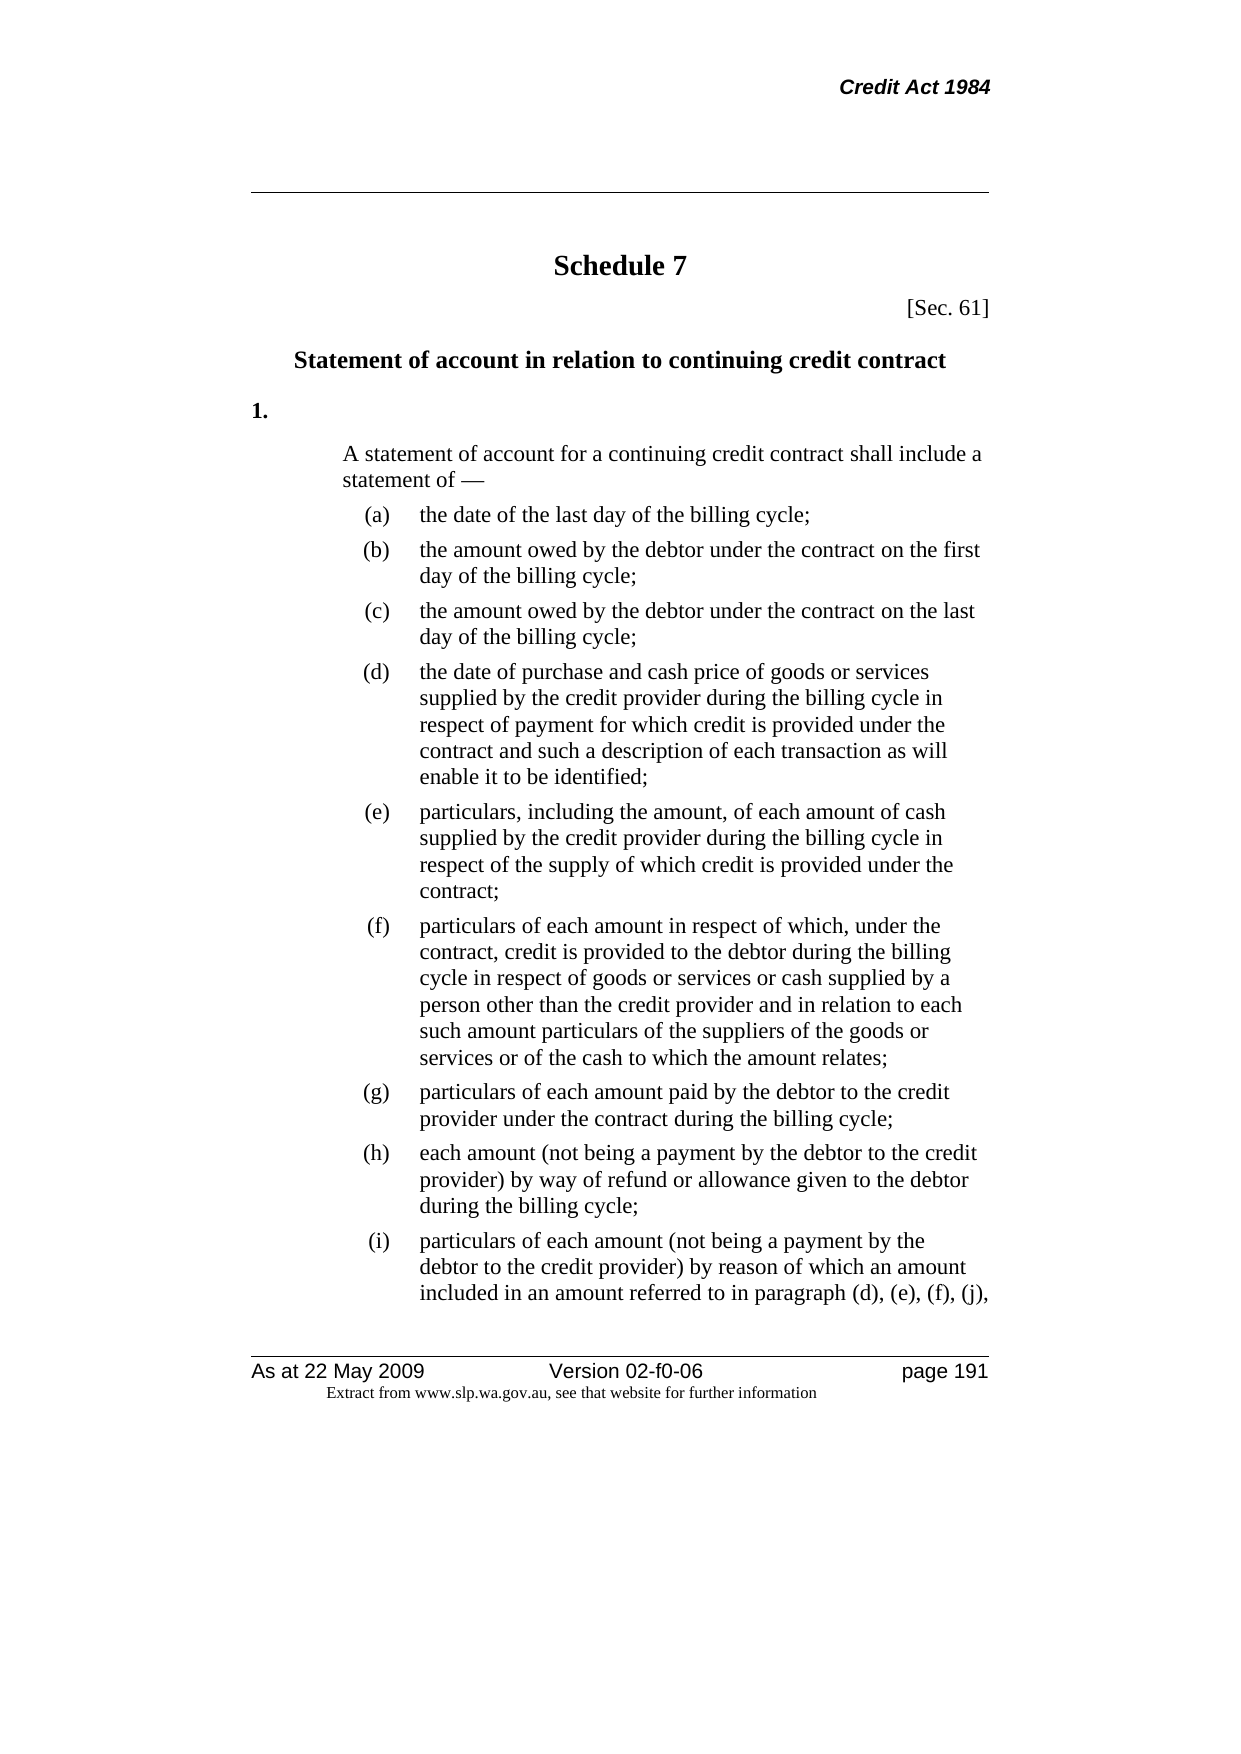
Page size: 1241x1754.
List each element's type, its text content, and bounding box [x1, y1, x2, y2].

text (g) particulars of each amount paid by the debtor to the credit provider under the contract during the billing cycle; [251, 1078, 989, 1131]
subtitle Statement of account in relation to continuing credit contract [251, 345, 989, 374]
text (h) each amount (not being a payment by the debtor to the credit provider) by way of refund or allowance given to the debtor during the billing cycle; [251, 1139, 989, 1218]
text (a) the date of the last day of the billing cycle; [251, 501, 989, 527]
text (d) the date of purchase and cash price of goods or services supplied by the credit provider during the billing cycle in respect of payment for which credit is provided under the contract and such a description of each transaction as will enable it to be identified; [251, 658, 989, 790]
text (f) particulars of each amount in respect of which, under the contract, credit is provided to the debtor during the billing cycle in respect of goods or services or cash supplied by a person other than the credit provider and in relation to each such amount particulars of the suppliers of the goods or services or of the cash to which the amount relates; [251, 912, 989, 1070]
text (c) the amount owed by the debtor under the contract on the last day of the billing cycle; [251, 597, 989, 649]
text A statement of account for a continuing credit contract shall include a statement of — [251, 440, 989, 493]
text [251, 1227, 989, 1306]
text (b) the amount owed by the debtor under the contract on the first day of the billing cycle; [251, 536, 989, 588]
subtitle Schedule 7 [251, 248, 989, 282]
text [Sec. 61] [251, 294, 989, 320]
text (e) particulars, including the amount, of each amount of cash supplied by the credit provider during the billing cycle in respect of the supply of which credit is provided under the contract; [251, 798, 989, 903]
subtitle 1. [251, 397, 989, 423]
